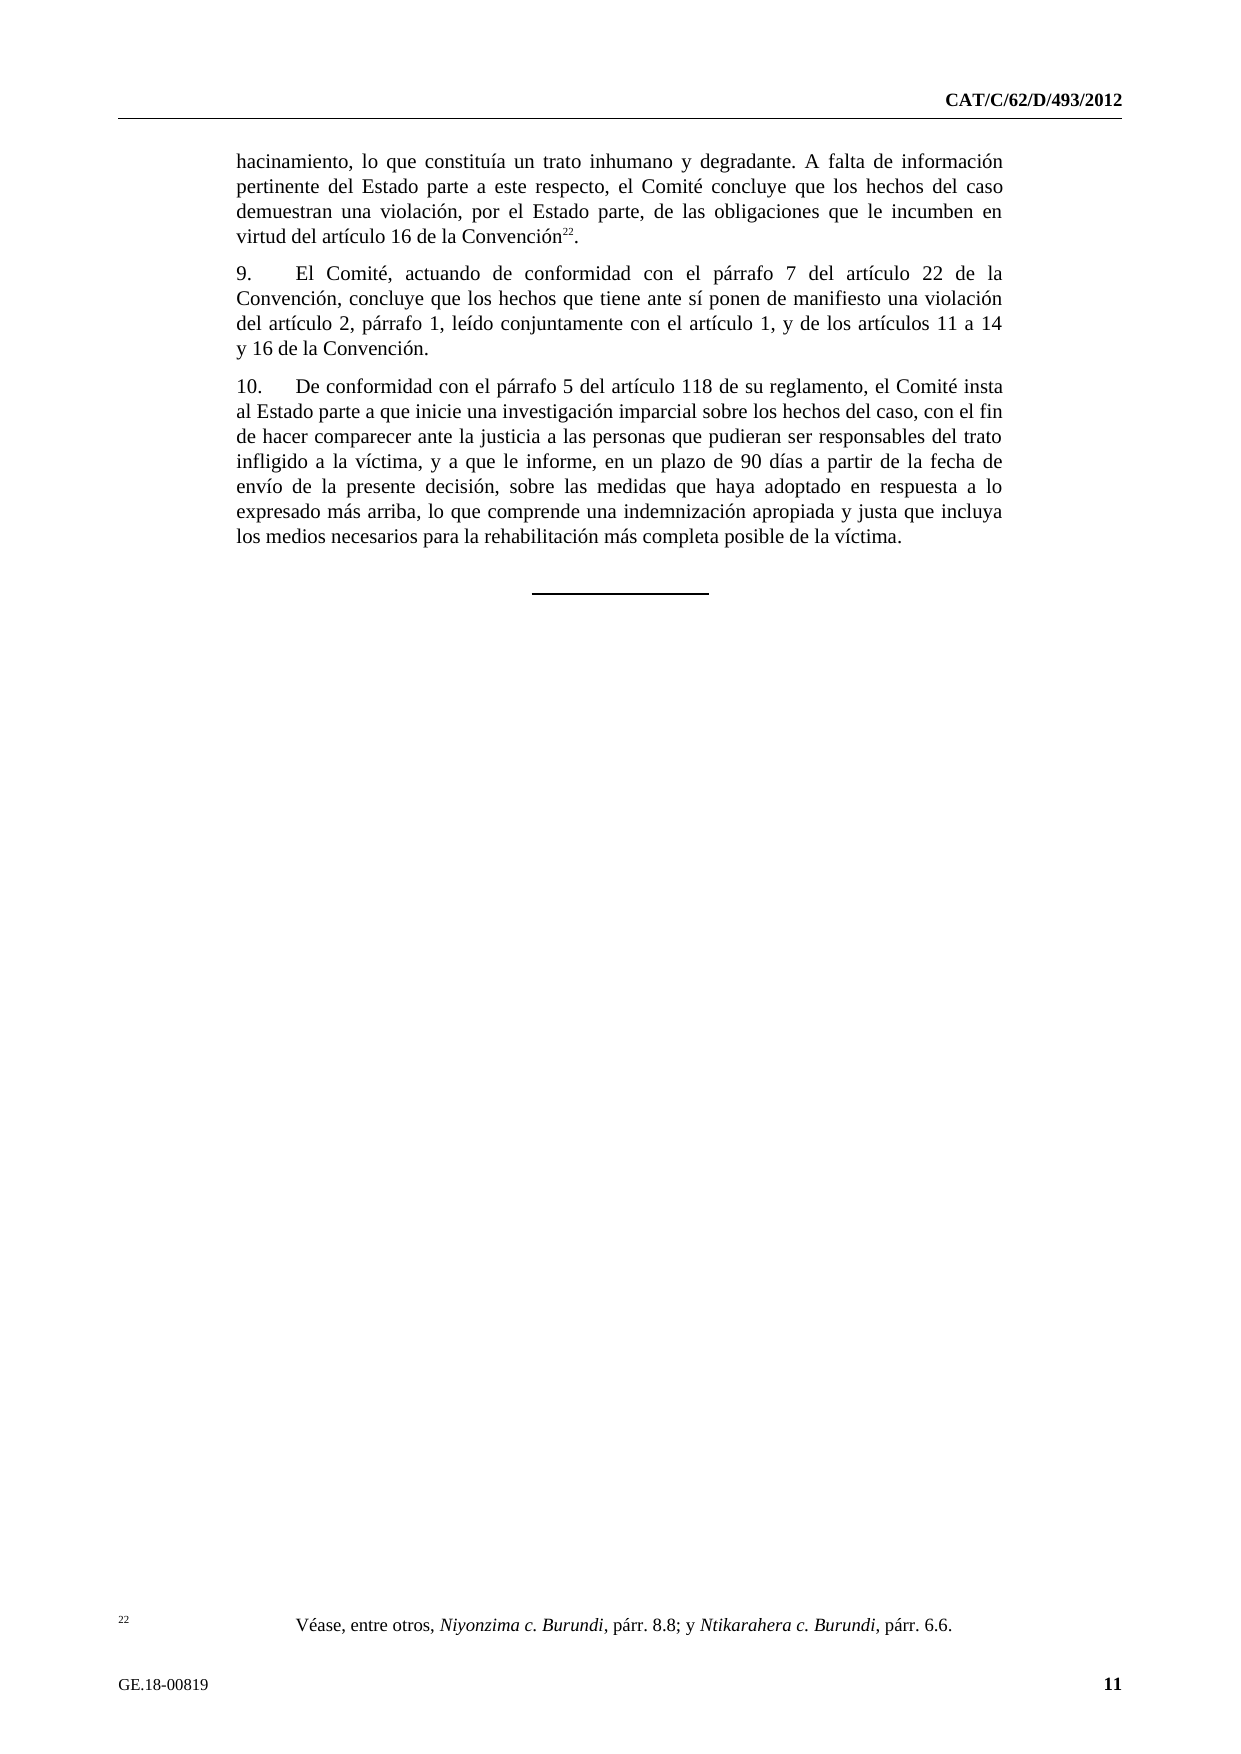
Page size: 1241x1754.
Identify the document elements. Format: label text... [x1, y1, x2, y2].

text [236, 148, 1004, 248]
text 9. El Comité, actuando de conformidad con el párrafo 7 del artículo 22 de la Convención, concluye que los hechos que tiene ante sí ponen de manifiesto una violación del artículo 2, párrafo 1, leído conjuntamente con el artículo 1, y de los artículos 11 a 14 y 16 de la Convención. [236, 260, 1004, 360]
text 10. De conformidad con el párrafo 5 del artículo 118 de su reglamento, el Comité insta al Estado parte a que inicie una investigación imparcial sobre los hechos del caso, con el fin de hacer comparecer ante la justicia a las personas que pudieran ser responsables del trato infligido a la víctima, y a que le informe, en un plazo de 90 días a partir de la fecha de envío de la presente decisión, sobre las medidas que haya adoptado en respuesta a lo expresado más arriba, lo que comprende una indemnización apropiada y justa que incluya los medios necesarios para la rehabilitación más completa posible de la víctima. [236, 373, 1004, 548]
